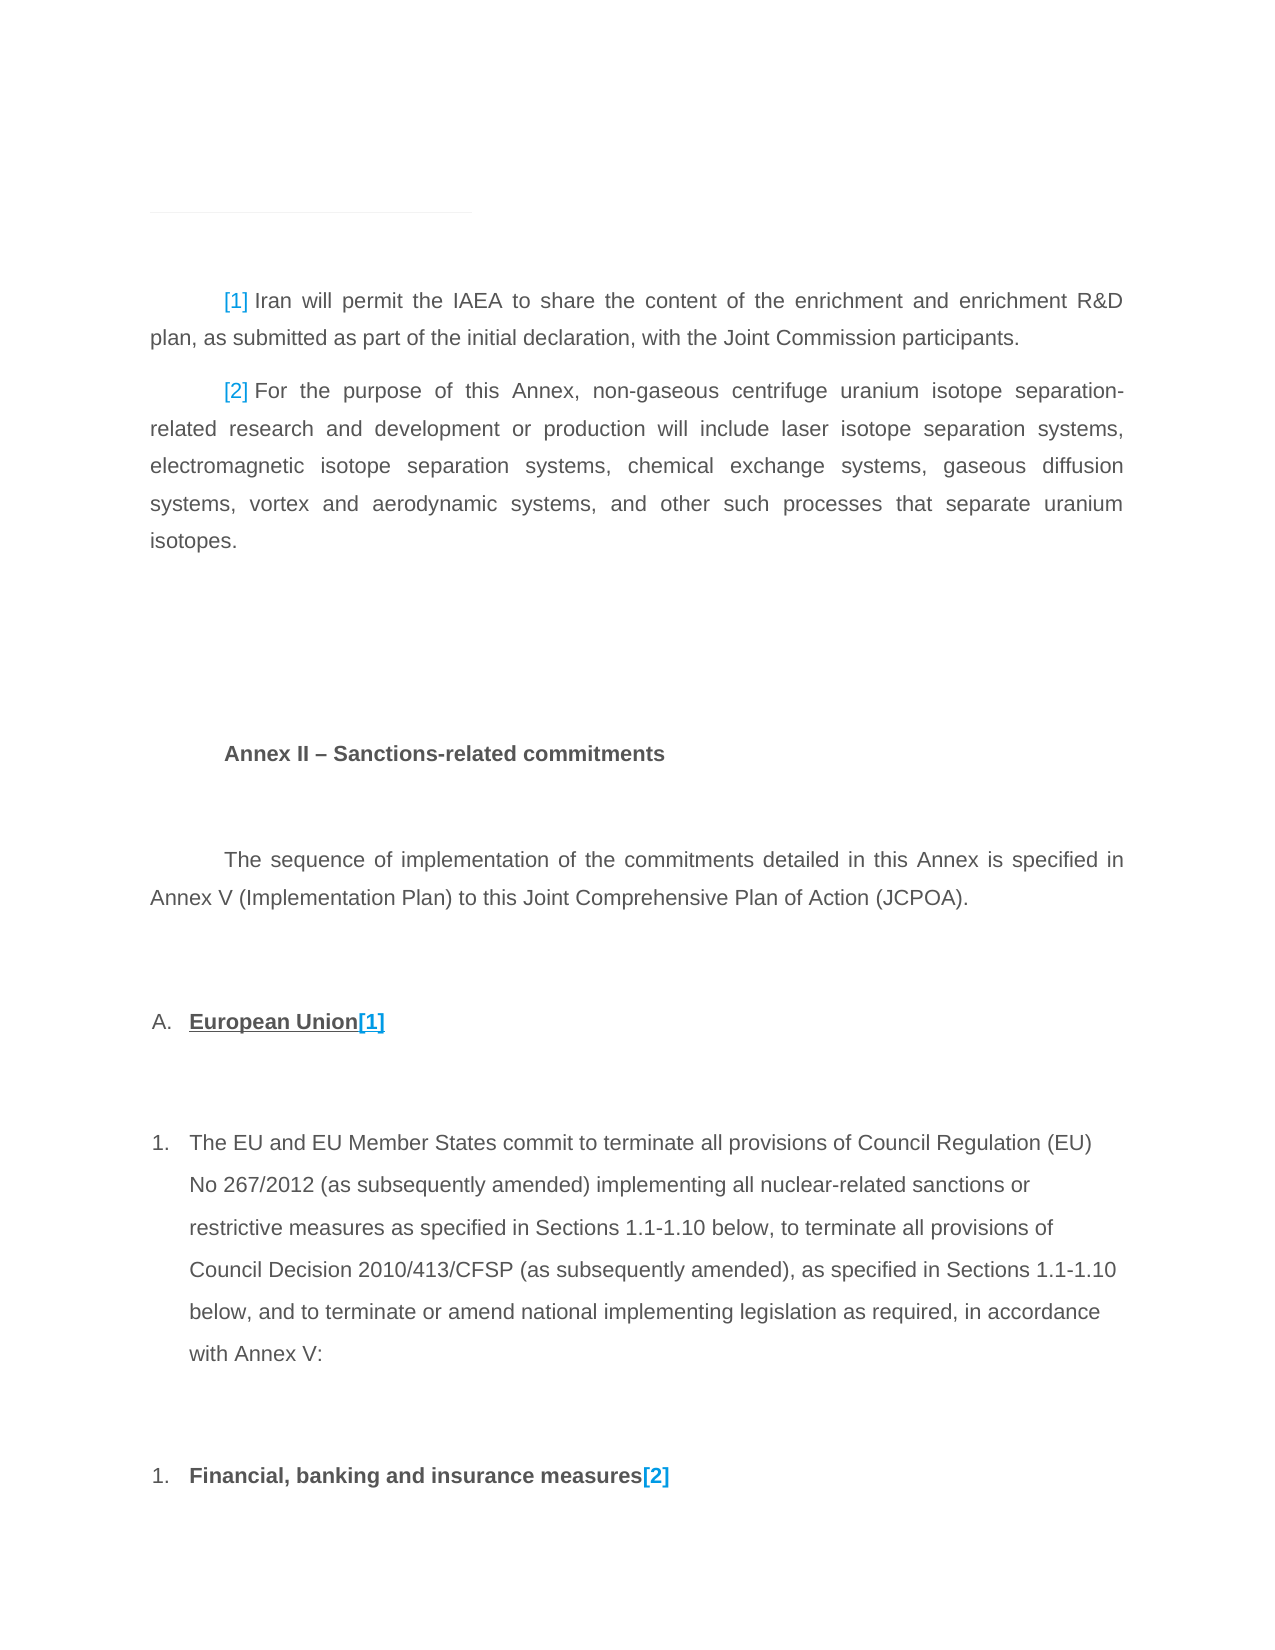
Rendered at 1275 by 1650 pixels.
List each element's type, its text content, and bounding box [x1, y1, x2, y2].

list Financial, banking and insurance measures[2] [152, 1446, 1125, 1488]
text The sequence of implementation of the commitments detailed in this Annex is specified in Annex V (Implementation Plan) to this Joint Comprehensive Plan of Action (JCPOA). [150, 834, 1125, 909]
text [1] Iran will permit the IAEA to share the content of the enrichment and enrichment R&D plan, as submitted as part of the initial declaration, with the Joint Commission participants. [150, 275, 1125, 350]
text [2] For the purpose of this Annex, non-gaseous centrifuge uranium isotope separation-related research and development or production will include laser isotope separation systems, electromagnetic isotope separation systems, chemical exchange systems, gaseous diffusion systems, vortex and aerodynamic systems, and other such processes that separate uranium isotopes. [150, 366, 1125, 553]
text Annex II – Sanctions-related commitments [150, 728, 1125, 766]
list European Union[1] [152, 992, 1125, 1034]
list The EU and EU Member States commit to terminate all provisions of Council Regulation (EU) No 267/2012 (as subsequently amended) implementing all nuclear-related sanctions or restrictive measures as specified in Sections 1.1-1.10 below, to terminate all provisions of Council Decision 2010/413/CFSP (as subsequently amended), as specified in Sections 1.1-1.10 below, and to terminate or amend national implementing legislation as required, in accordance with Annex V: [152, 1113, 1125, 1366]
